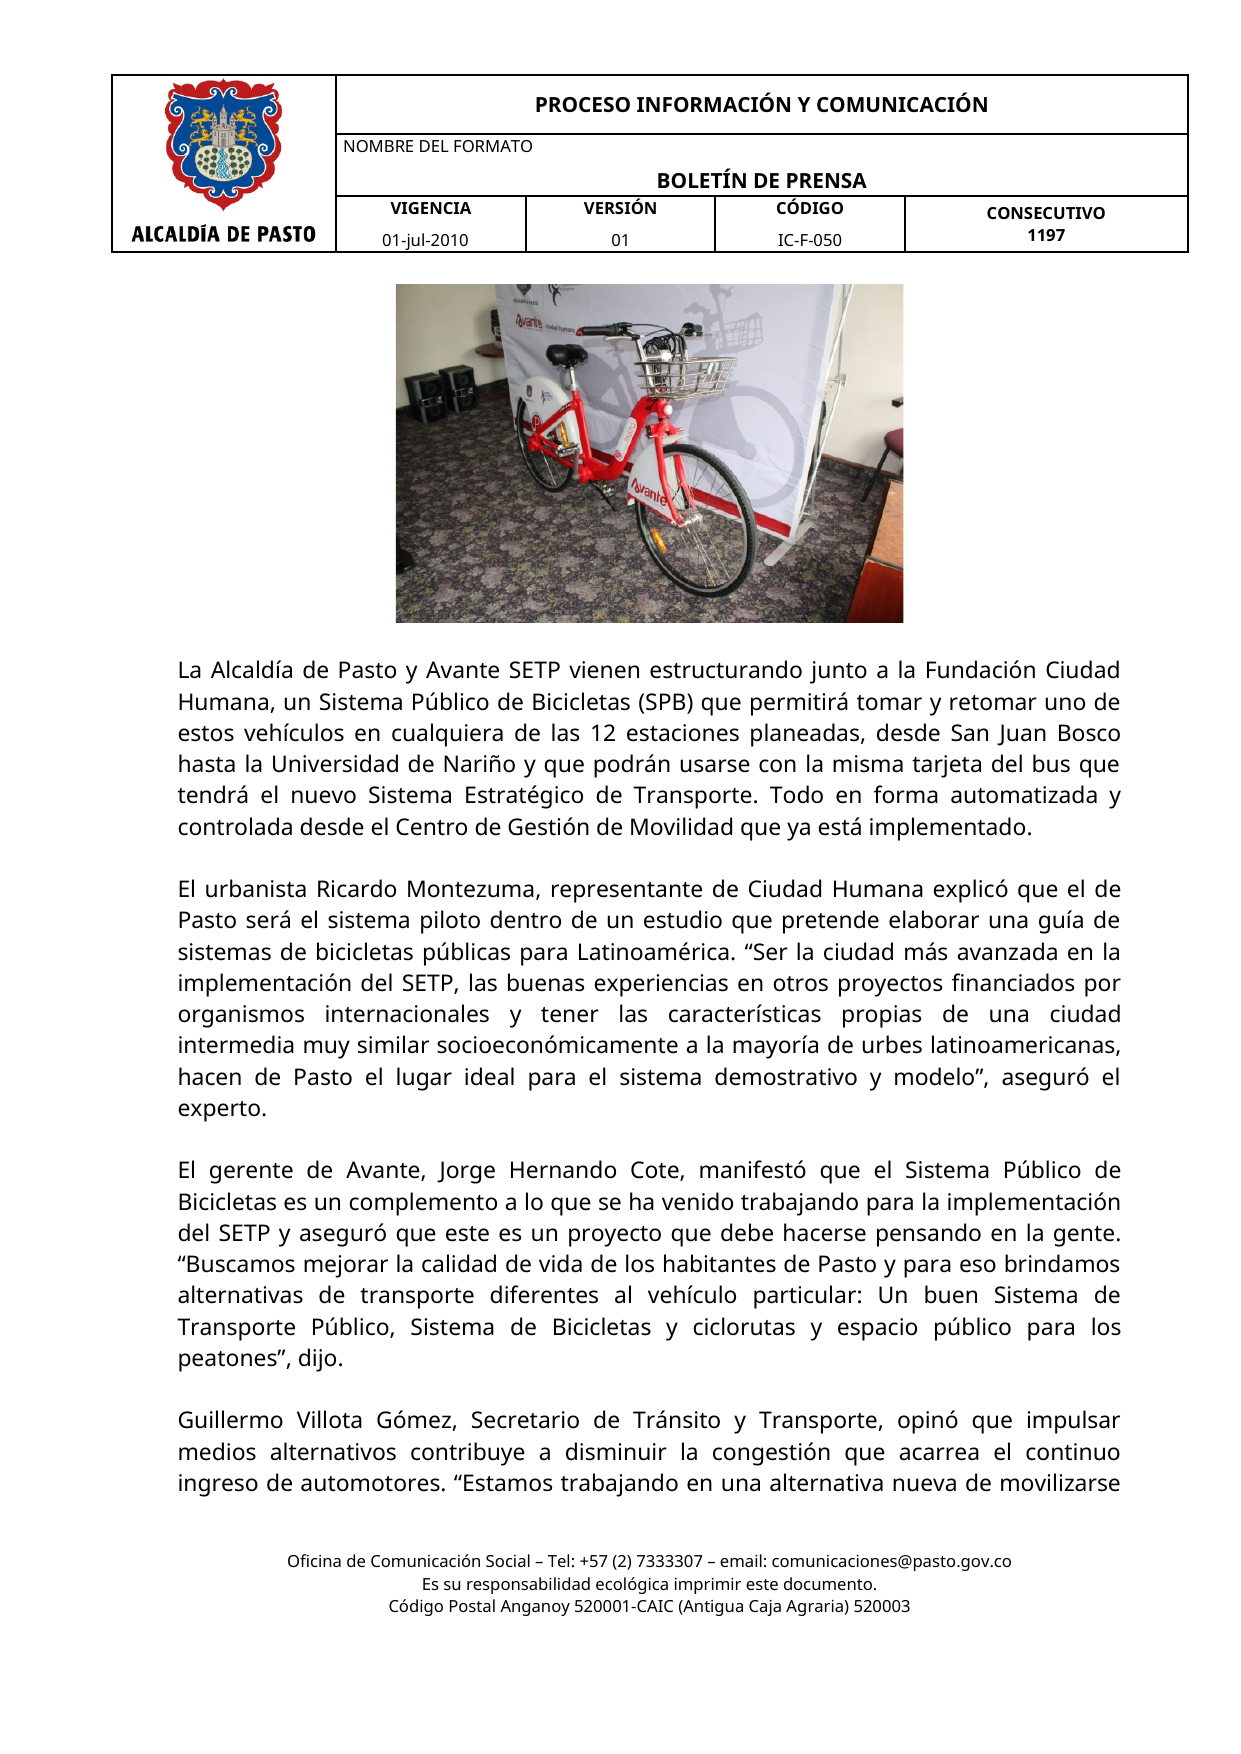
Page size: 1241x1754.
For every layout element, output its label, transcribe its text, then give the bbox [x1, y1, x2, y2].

text La Alcaldía de Pasto y Avante SETP vienen estructurando junto a la Fundación Ciudad Humana, un Sistema Público de Bicicletas (SPB) que permitirá tomar y retomar uno de estos vehículos en cualquiera de las 12 estaciones planeadas, desde San Juan Bosco hasta la Universidad de Nariño y que podrán usarse con la misma tarjeta del bus que tendrá el nuevo Sistema Estratégico de Transporte. Todo en forma automatizada y controlada desde el Centro de Gestión de Movilidad que ya está implementado. [177, 654, 1122, 842]
picture [395, 284, 904, 623]
picture [118, 76, 327, 242]
text El gerente de Avante, Jorge Hernando Cote, manifestó que el Sistema Público de Bicicletas es un complemento a lo que se ha venido trabajando para la implementación del SETP y aseguró que este es un proyecto que debe hacerse pensando en la gente. “Buscamos mejorar la calidad de vida de los habitantes de Pasto y para eso brindamos alternativas de transporte diferentes al vehículo particular: Un buen Sistema de Transporte Público, Sistema de Bicicletas y ciclorutas y espacio público para los peatones”, dijo. [177, 1154, 1122, 1373]
text El urbanista Ricardo Montezuma, representante de Ciudad Humana explicó que el de Pasto será el sistema piloto dentro de un estudio que pretende elaborar una guía de sistemas de bicicletas públicas para Latinoamérica. “Ser la ciudad más avanzada en la implementación del SETP, las buenas experiencias en otros proyectos financiados por organismos internacionales y tener las características propias de una ciudad intermedia muy similar socioeconómicamente a la mayoría de urbes latinoamericanas, hacen de Pasto el lugar ideal para el sistema demostrativo y modelo”, aseguró el experto. [177, 873, 1122, 1123]
